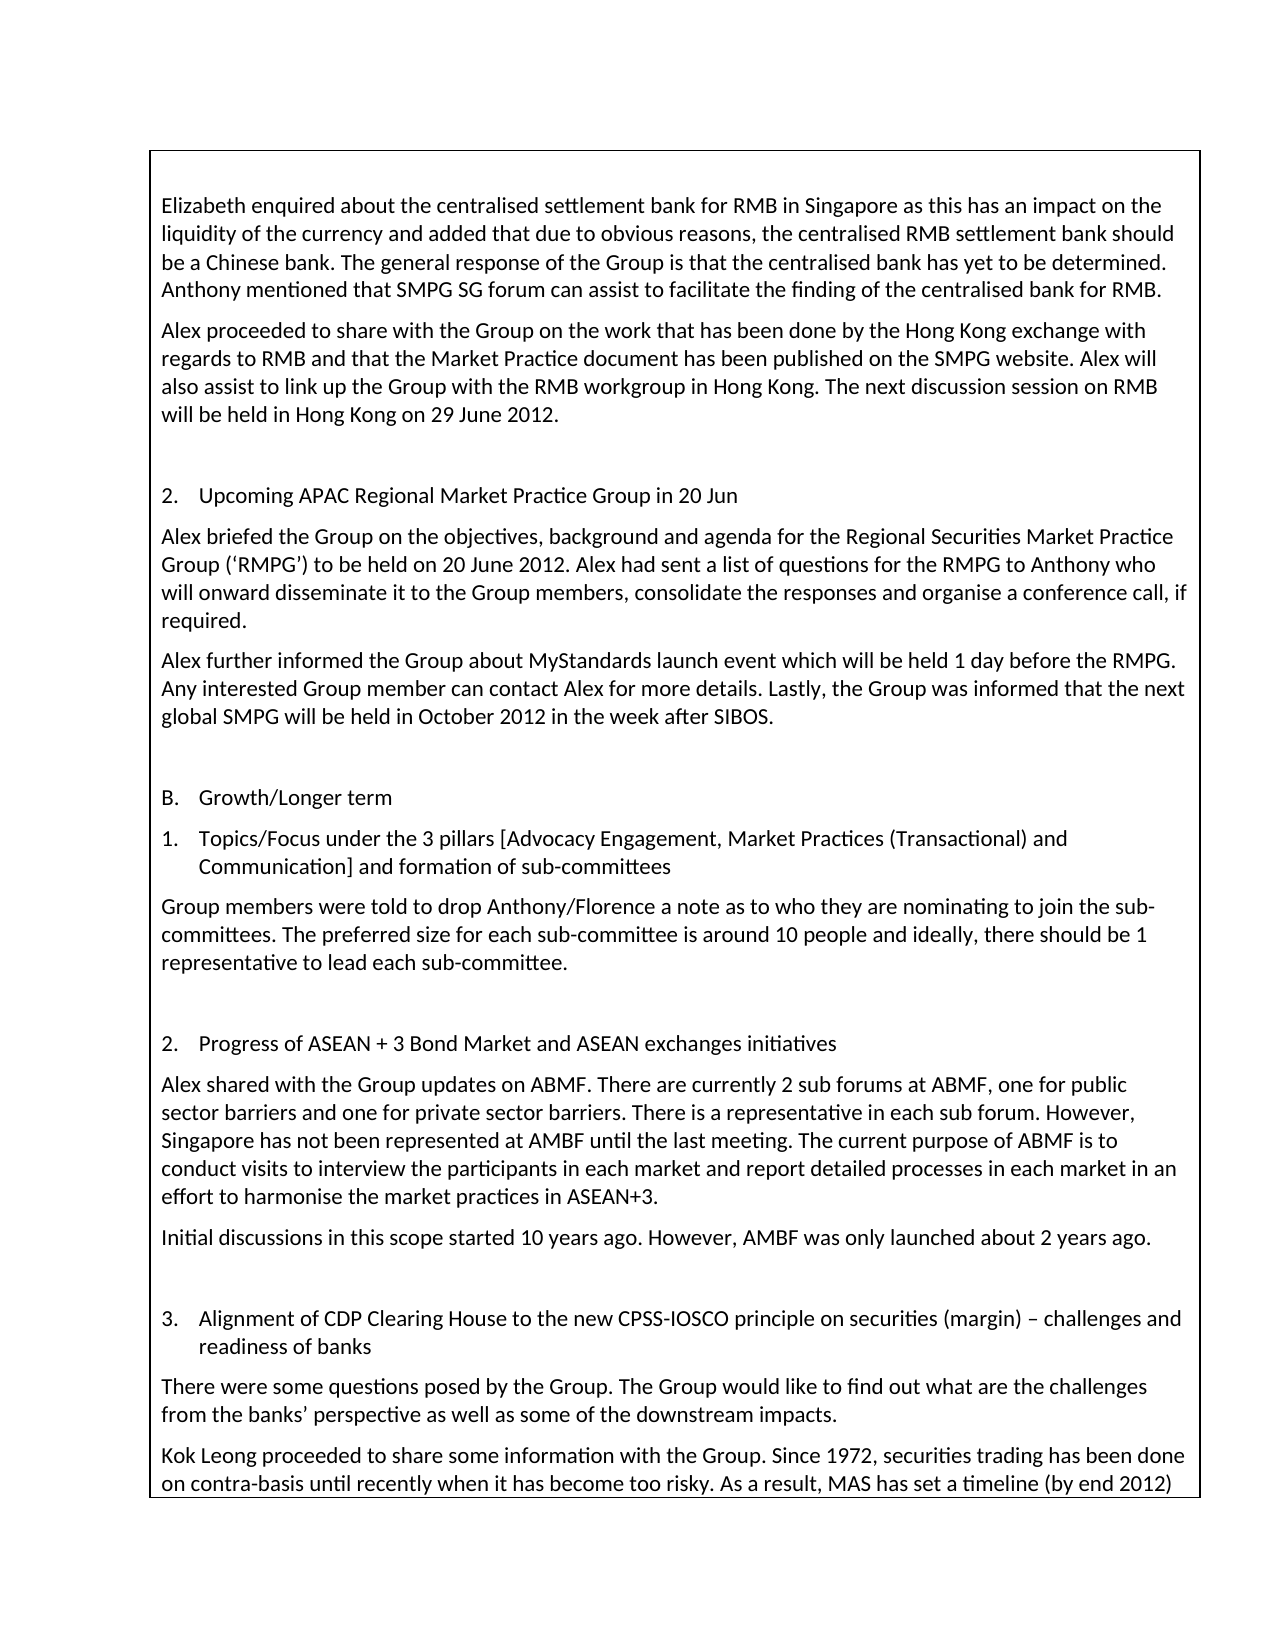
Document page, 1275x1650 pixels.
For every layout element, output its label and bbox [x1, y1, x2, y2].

table_cell [151, 151, 1199, 1497]
